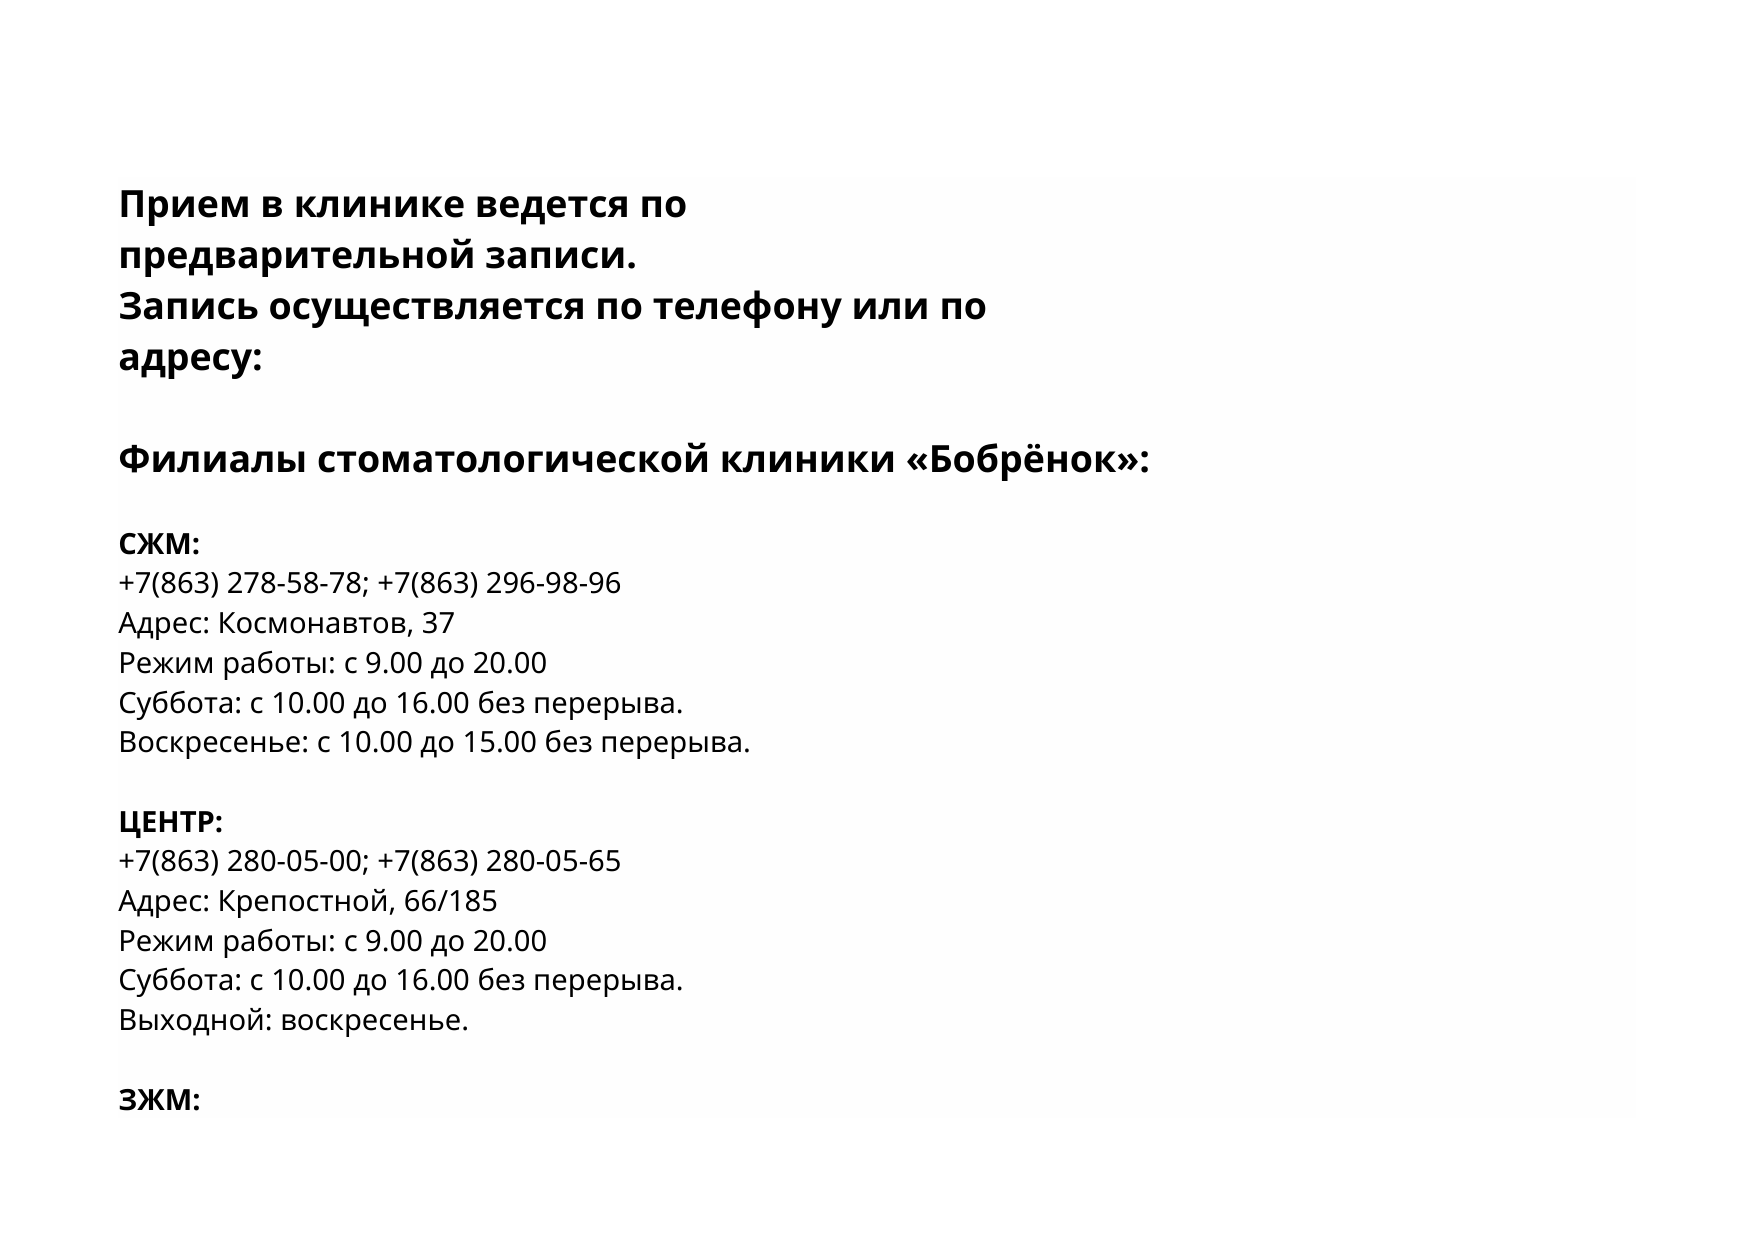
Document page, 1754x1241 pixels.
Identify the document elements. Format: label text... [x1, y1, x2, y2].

text Запись осуществляется по телефону или по адресу: [118, 279, 1636, 381]
text СЖМ: [118, 523, 1636, 563]
text Филиалы стоматологической клиники «Бобрёнок»: [118, 432, 1636, 483]
text ЗЖМ: [118, 1039, 1636, 1118]
text Адрес: Крепостной, 66/185 [118, 880, 1636, 920]
text Адрес: Космонавтов, 37 Режим работы: с 9.00 до 20.00 [118, 602, 1636, 682]
text Суббота: с 10.00 до 16.00 без перерыва. [118, 960, 1636, 999]
text Прием в клинике ведется по предварительной записи. [118, 177, 1636, 279]
text +7(863) 280-05-00; +7(863) 280-05-65 [118, 841, 1636, 880]
text Режим работы: с 9.00 до 20.00 [118, 920, 1636, 960]
text +7(863) 278-58-78; +7(863) 296-98-96 [118, 563, 1636, 602]
text Суббота: с 10.00 до 16.00 без перерыва. [118, 682, 1636, 722]
text ЦЕНТР: [118, 761, 1636, 841]
text Выходной: воскресенье. [118, 999, 1636, 1039]
text Воскресенье: с 10.00 до 15.00 без перерыва. [118, 722, 1636, 761]
